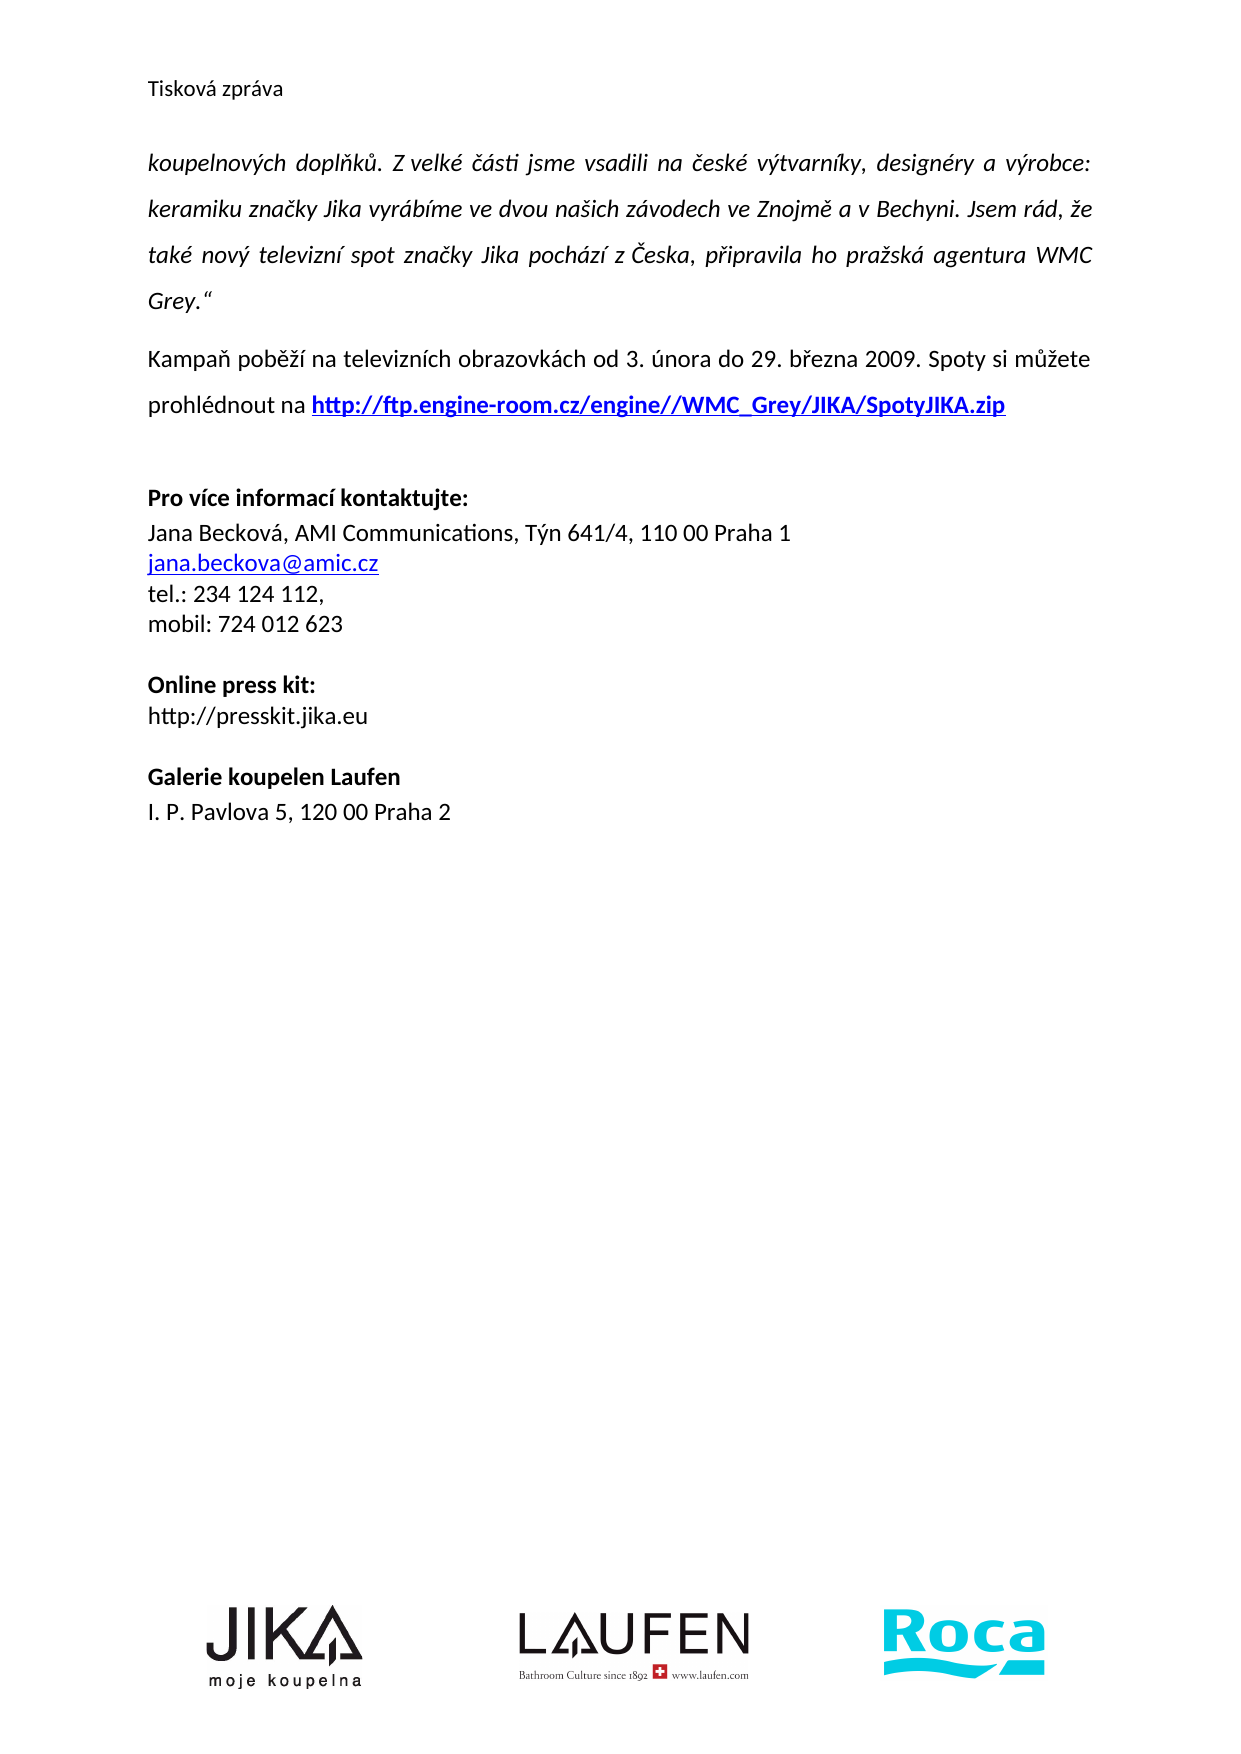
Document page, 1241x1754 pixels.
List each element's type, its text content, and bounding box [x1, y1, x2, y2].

text http://presskit.jika.eu [148, 700, 1093, 731]
text jana.beckova@amic.cz [148, 547, 1093, 578]
text Kampaň poběží na televizních obrazovkách od 3. února do 29. března 2009. Spoty si můžete prohlédnout na http://ftp.engine-room.cz/engine//WMC_Grey/JIKA/SpotyJIKA.zip [148, 343, 1093, 419]
picture [879, 1605, 1049, 1681]
text Online press kit: [148, 669, 1093, 700]
text Jana Becková, AMI Communications, Týn 641/4, 110 00 Praha 1 [148, 517, 1093, 547]
text Galerie koupelen Laufen [148, 761, 1093, 792]
text Pro více informací kontaktujte: [148, 482, 1093, 512]
text tel.: 234 124 112, [88, 578, 1093, 608]
text mobil: 724 012 623 [88, 608, 1093, 639]
picture [519, 1612, 749, 1681]
picture [206, 1605, 363, 1689]
text I. P. Pavlova 5, 120 00 Praha 2 [148, 796, 1093, 827]
